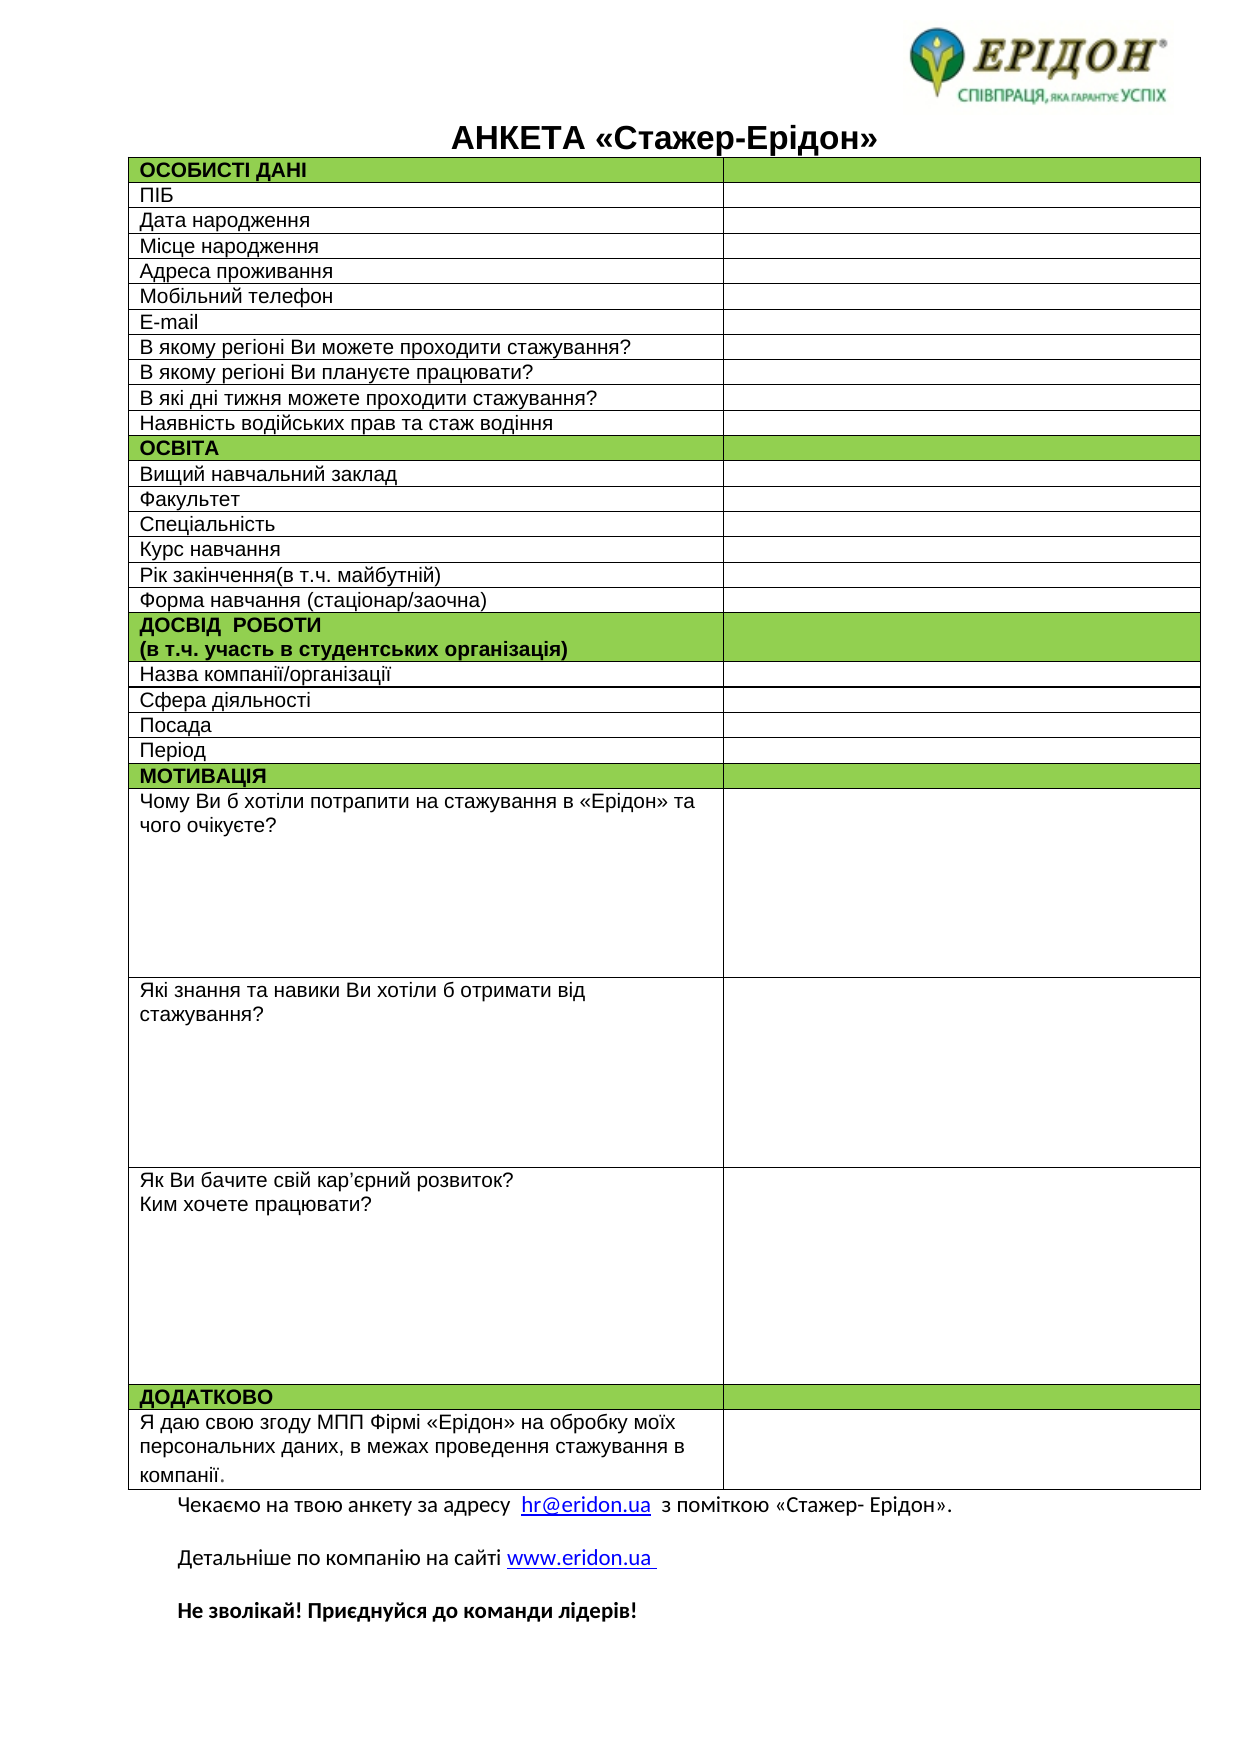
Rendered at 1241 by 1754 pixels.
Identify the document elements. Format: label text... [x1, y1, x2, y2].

table_cell В якому регіоні Ви плануєте працювати? [129, 360, 723, 384]
table_cell [724, 183, 1200, 207]
table_cell [724, 713, 1200, 737]
table_cell Форма навчання (стаціонар/заочна) [129, 588, 723, 612]
table_cell [724, 978, 1200, 1167]
table_cell [724, 436, 1200, 460]
table_cell МОТИВАЦІЯ [129, 764, 723, 788]
table_cell [724, 335, 1200, 359]
table_cell [724, 310, 1200, 334]
table_cell Період [129, 738, 723, 762]
text Детальніше по компанію на сайті www.eridon.ua [177, 1543, 1152, 1571]
table_cell [724, 385, 1200, 410]
table_cell Наявність водійських прав та стаж водіння [129, 411, 723, 435]
table_cell [724, 537, 1200, 562]
table_cell Я даю свою згоду МПП Фірмі «Ерідон» на обробку моїх персональних даних, в межах проведення стажування в компанії. [129, 1410, 723, 1489]
table_cell [724, 360, 1200, 384]
table_cell Як Ви бачите свій кар’єрний розвиток? Ким хочете працювати? [129, 1168, 723, 1384]
table_cell Факультет [129, 487, 723, 511]
table_cell Спеціальність [129, 512, 723, 536]
table_cell [724, 662, 1200, 686]
picture [901, 20, 1174, 115]
table_header [724, 158, 1200, 182]
table_cell [724, 284, 1200, 308]
table_cell Назва компанії/організації [129, 662, 723, 686]
table_cell E-mail [129, 310, 723, 334]
table_cell Рік закінчення(в т.ч. майбутній) [129, 563, 723, 587]
table_cell [724, 411, 1200, 435]
table_cell [724, 688, 1200, 712]
table_cell [724, 1385, 1200, 1409]
table_cell Дата народження [129, 208, 723, 232]
table_cell [724, 789, 1200, 977]
table_cell Адреса проживання [129, 259, 723, 283]
table_cell ОСВІТА [129, 436, 723, 460]
table_cell Сфера діяльності [129, 688, 723, 712]
table_cell [724, 512, 1200, 536]
table_cell [724, 613, 1200, 661]
table_cell ДОДАТКОВО [129, 1385, 723, 1409]
table_cell Які знання та навики Ви хотіли б отримати від стажування? [129, 978, 723, 1167]
table_cell Вищий навчальний заклад [129, 461, 723, 486]
text Чекаємо на твою анкету за адресу hr@eridon.ua з поміткою «Стажер- Ерідон». [177, 1490, 1152, 1518]
table_cell [724, 764, 1200, 788]
table_cell В які дні тижня можете проходити стажування? [129, 385, 723, 410]
table_cell Мобільний телефон [129, 284, 723, 308]
text АНКЕТА «Стажер-Ерідон» [177, 118, 1152, 157]
table_cell [724, 259, 1200, 283]
table_cell [724, 234, 1200, 258]
table_cell [724, 738, 1200, 762]
table_cell [724, 487, 1200, 511]
table_cell Чому Ви б хотіли потрапити на стажування в «Ерідон» та чого очікуєте? [129, 789, 723, 977]
table_cell ПІБ [129, 183, 723, 207]
table_cell [724, 1168, 1200, 1384]
table_cell [724, 1410, 1200, 1489]
table_cell [724, 588, 1200, 612]
table_cell [724, 563, 1200, 587]
table_cell Курс навчання [129, 537, 723, 562]
table_cell В якому регіоні Ви можете проходити стажування? [129, 335, 723, 359]
table_header ОСОБИСТІ ДАНІ [129, 158, 723, 182]
table_cell Місце народження [129, 234, 723, 258]
table_cell [724, 208, 1200, 232]
table_cell Посада [129, 713, 723, 737]
table_cell [724, 461, 1200, 486]
text Не зволікай! Приєднуйся до команди лідерів! [177, 1596, 1152, 1624]
table_cell ДОСВІД РОБОТИ (в т.ч. участь в студентських організація) [129, 613, 723, 661]
